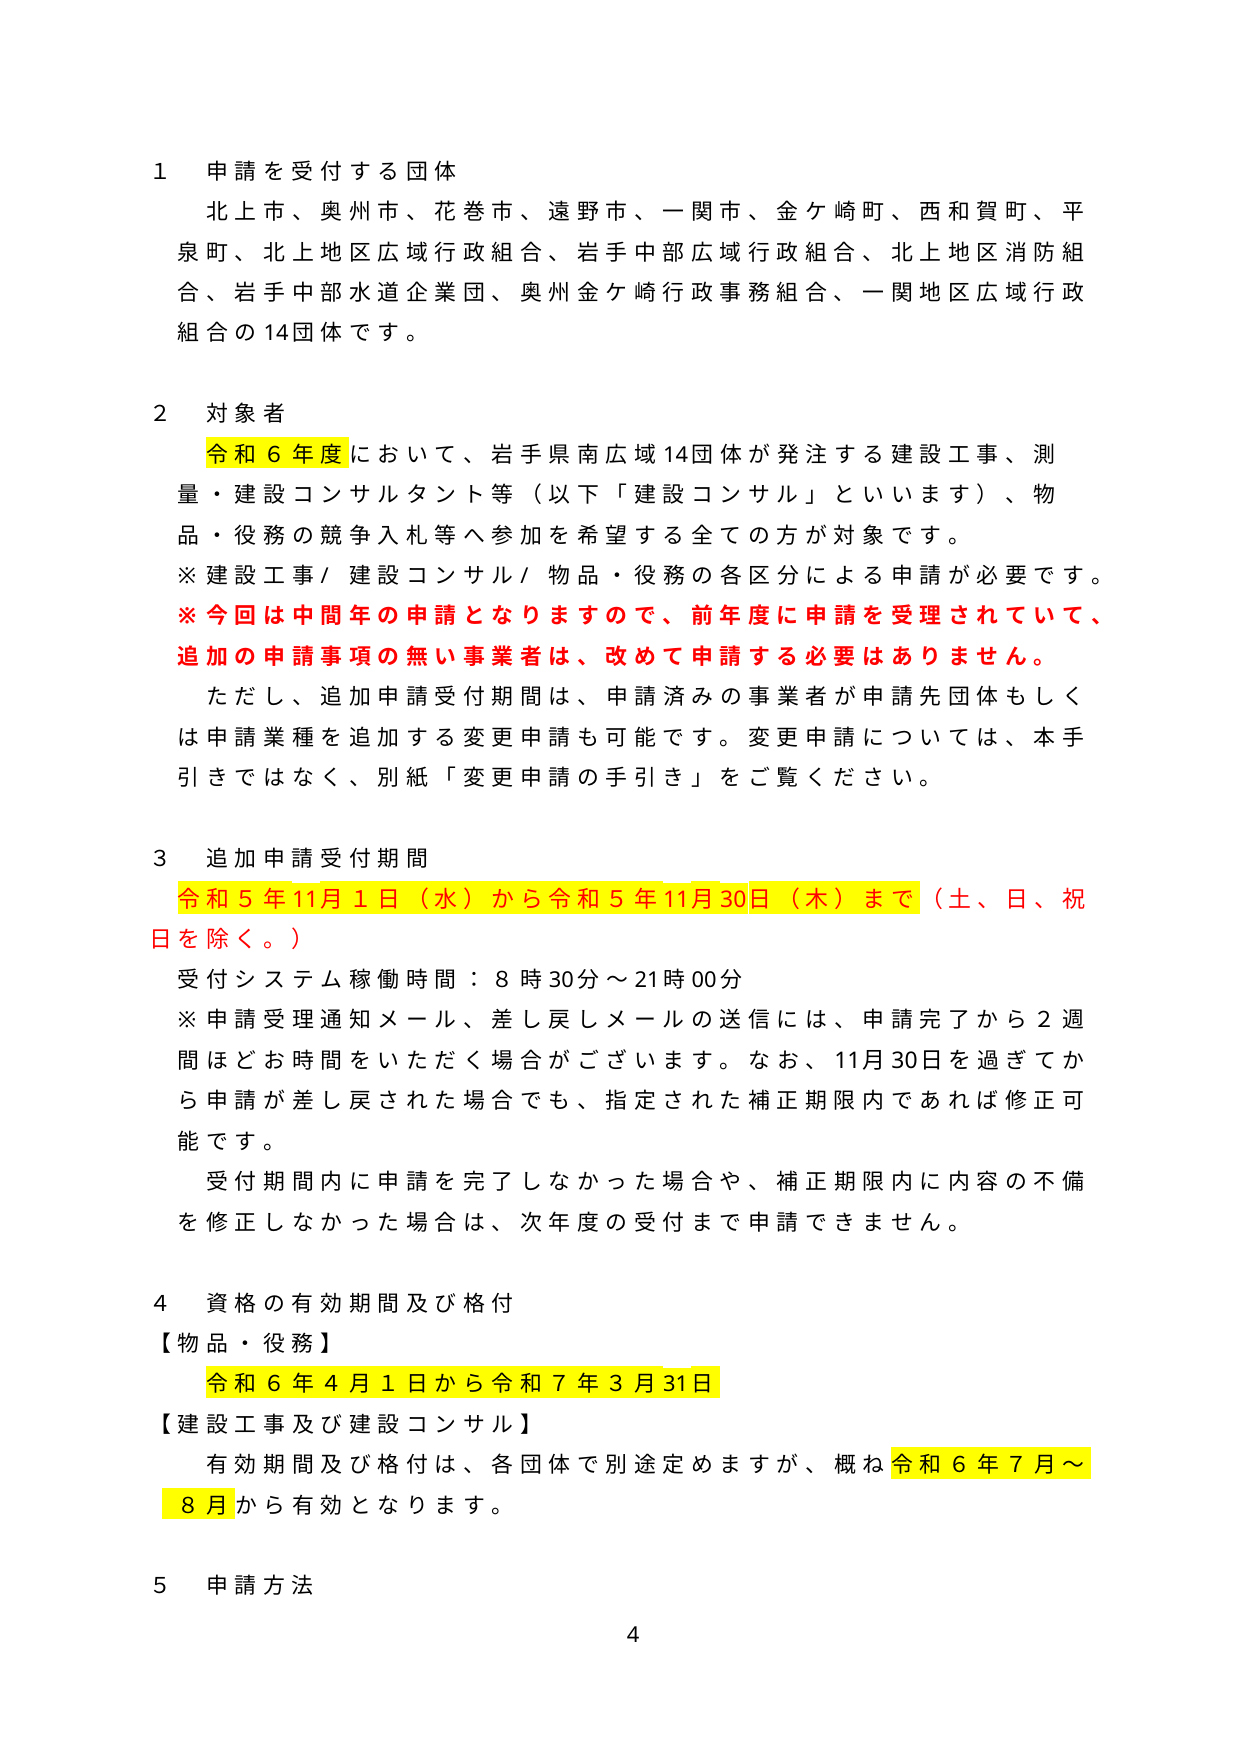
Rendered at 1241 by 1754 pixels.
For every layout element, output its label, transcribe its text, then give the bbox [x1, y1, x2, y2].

text 受付期間内に申請を完了しなかった場合や、補正期限内に内容の不備を修正しなかった場合は、次年度の受付まで申請できません。 [175, 1160, 1091, 1241]
text ４ 資格の有効期間及び格付 [149, 1281, 1091, 1322]
text ※申請受理通知メール、差し戻しメールの送信には、申請完了から２週間ほどお時間をいただく場合がございます。なお、11月30日を過ぎてから申請が差し戻された場合でも、指定された補正期限内であれば修正可能です。 [175, 998, 1091, 1160]
text 令和５年11月１日（水）から令和５年11月30日（木）まで（土、日、祝日を除く。） [149, 877, 1091, 958]
text １ 申請を受付する団体 [149, 149, 1091, 190]
text ５ 申請方法 [149, 1564, 1091, 1604]
text 令和６年４月１日から令和７年３月31日 [162, 1362, 1091, 1402]
text 【建設工事及び建設コンサル】 [149, 1402, 1091, 1443]
text 有効期間及び格付は、各団体で別途定めますが、概ね令和６年７月～８月から有効となります。 [162, 1443, 1091, 1524]
text ２ 対象者 [149, 392, 1091, 432]
text ※建設工事/建設コンサル/物品・役務の各区分による申請が必要です。 [149, 554, 1091, 594]
text 令和６年度において、岩手県南広域14団体が発注する建設工事、測量・建設コンサルタント等（以下「建設コンサル」といいます）、物品・役務の競争入札等へ参加を希望する全ての方が対象です。 [175, 432, 1091, 554]
text ※今回は中間年の申請となりますので、前年度に申請を受理されていて、追加の申請事項の無い事業者は、改めて申請する必要はありません。 [175, 594, 1091, 675]
text 【物品・役務】 [149, 1322, 1091, 1362]
text 北上市、奥州市、花巻市、遠野市、一関市、金ケ崎町、西和賀町、平泉町、北上地区広域行政組合、岩手中部広域行政組合、北上地区消防組合、岩手中部水道企業団、奥州金ケ崎行政事務組合、一関地区広域行政組合の14団体です。 [175, 190, 1091, 352]
text 受付システム稼働時間：８時30分～21時00分 [149, 958, 1091, 998]
text ３ 追加申請受付期間 [149, 837, 1091, 877]
text ただし、追加申請受付期間は、申請済みの事業者が申請先団体もしくは申請業種を追加する変更申請も可能です。変更申請については、本手引きではなく、別紙「変更申請の手引き」をご覧ください。 [175, 675, 1091, 796]
